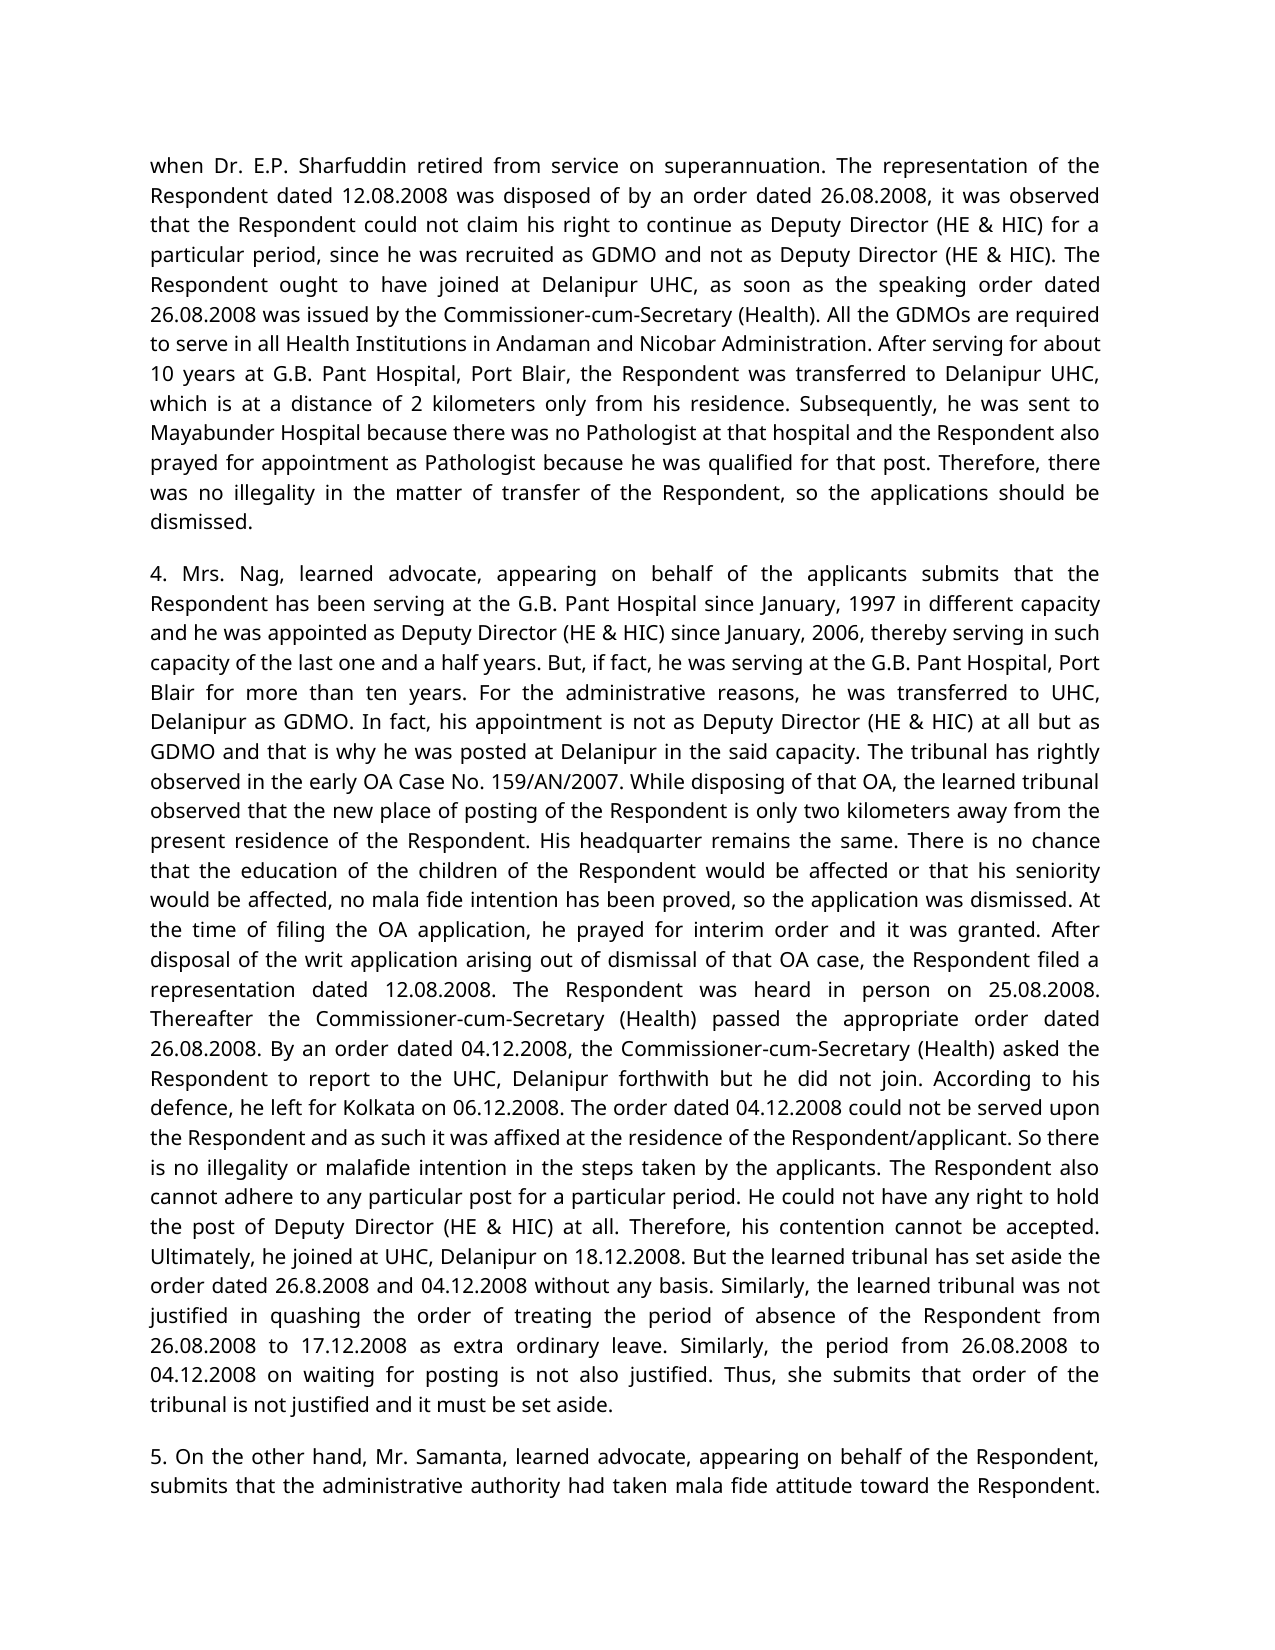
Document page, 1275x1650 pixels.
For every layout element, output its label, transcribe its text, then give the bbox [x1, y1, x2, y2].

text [150, 1441, 1102, 1500]
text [150, 150, 1102, 536]
text 4. Mrs. Nag, learned advocate, appearing on behalf of the applicants submits that the Respondent has been serving at the G.B. Pant Hospital since January, 1997 in different capacity and he was appointed as Deputy Director (HE & HIC) since January, 2006, thereby serving in such capacity of the last one and a half years. But, if fact, he was serving at the G.B. Pant Hospital, Port Blair for more than ten years. For the administrative reasons, he was transferred to UHC, Delanipur as GDMO. In fact, his appointment is not as Deputy Director (HE & HIC) at all but as GDMO and that is why he was posted at Delanipur in the said capacity. The tribunal has rightly observed in the early OA Case No. 159/AN/2007. While disposing of that OA, the learned tribunal observed that the new place of posting of the Respondent is only two kilometers away from the present residence of the Respondent. His headquarter remains the same. There is no chance that the education of the children of the Respondent would be affected or that his seniority would be affected, no mala fide intention has been proved, so the application was dismissed. At the time of filing the OA application, he prayed for interim order and it was granted. After disposal of the writ application arising out of dismissal of that OA case, the Respondent filed a representation dated 12.08.2008. The Respondent was heard in person on 25.08.2008. Thereafter the Commissioner-cum-Secretary (Health) passed the appropriate order dated 26.08.2008. By an order dated 04.12.2008, the Commissioner-cum-Secretary (Health) asked the Respondent to report to the UHC, Delanipur forthwith but he did not join. According to his defence, he left for Kolkata on 06.12.2008. The order dated 04.12.2008 could not be served upon the Respondent and as such it was affixed at the residence of the Respondent/applicant. So there is no illegality or malafide intention in the steps taken by the applicants. The Respondent also cannot adhere to any particular post for a particular period. He could not have any right to hold the post of Deputy Director (HE & HIC) at all. Therefore, his contention cannot be accepted. Ultimately, he joined at UHC, Delanipur on 18.12.2008. But the learned tribunal has set aside the order dated 26.8.2008 and 04.12.2008 without any basis. Similarly, the learned tribunal was not justified in quashing the order of treating the period of absence of the Respondent from 26.08.2008 to 17.12.2008 as extra ordinary leave. Similarly, the period from 26.08.2008 to 04.12.2008 on waiting for posting is not also justified. Thus, she submits that order of the tribunal is not justified and it must be set aside. [150, 558, 1102, 1419]
